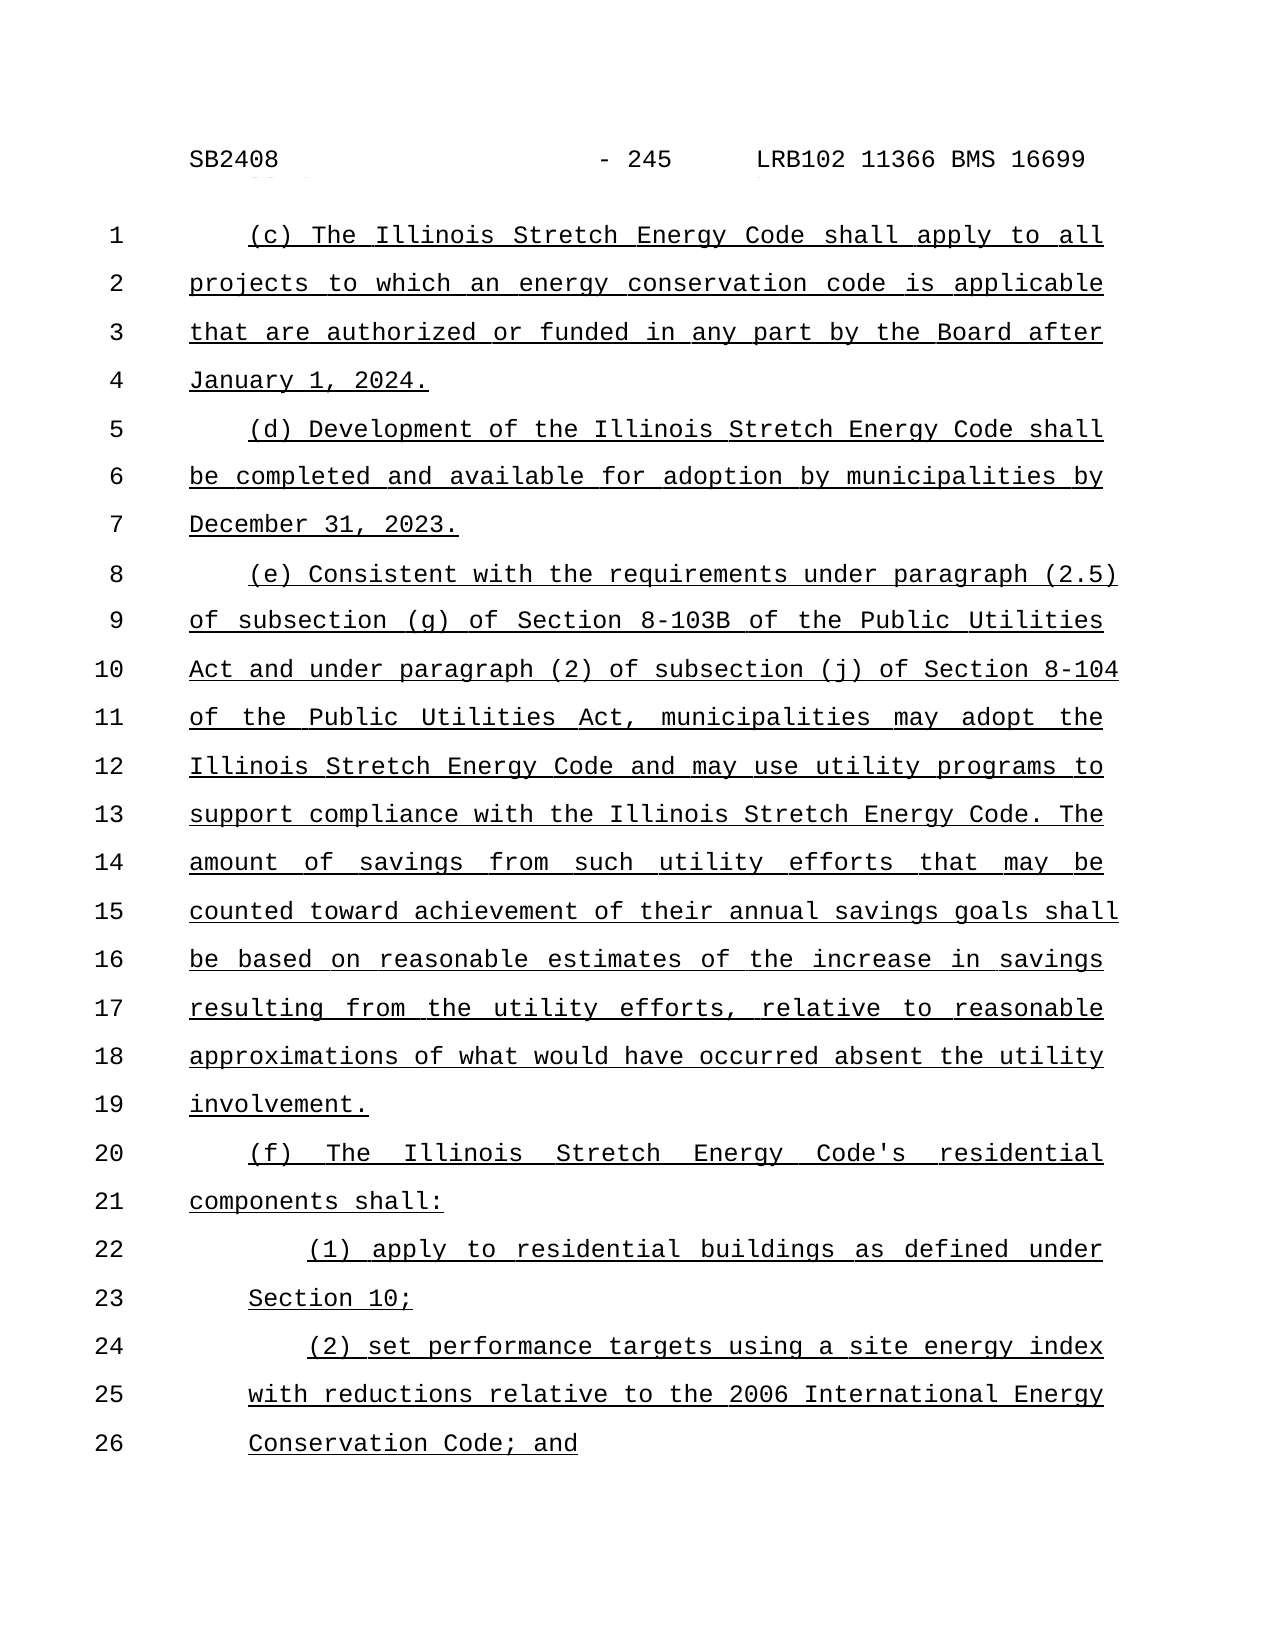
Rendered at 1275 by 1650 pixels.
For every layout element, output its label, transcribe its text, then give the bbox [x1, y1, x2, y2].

list be based on reasonable estimates of the increase in savings [94, 947, 1121, 975]
list involvement. [94, 1092, 1121, 1120]
list (d) Development of the Illinois Stretch Energy Code shall [109, 415, 1121, 443]
list amount of savings from such utility efforts that may be [94, 850, 1121, 878]
list of subsection (g) of Section 8-103B of the Public Utilities [109, 608, 1121, 636]
list of the Public Utilities Act, municipalities may adopt the [94, 705, 1121, 733]
list (2) set performance targets using a site energy index [94, 1334, 1121, 1362]
list be completed and available for adoption by municipalities by 7 December 31, 2023. [109, 464, 1104, 540]
list with reductions relative to the 2006 International Energy [94, 1382, 1121, 1410]
list Act and under paragraph (2) of subsection (j) of Section 8-104 [94, 657, 1121, 685]
list (1) apply to residential buildings as defined under [94, 1237, 1121, 1265]
list support compliance with the Illinois Stretch Energy Code. The [94, 802, 1121, 830]
list components shall: [94, 1188, 1121, 1217]
list projects to which an energy conservation code is applicable [109, 271, 1121, 299]
list counted toward achievement of their annual savings goals shall [94, 898, 1121, 927]
list Illinois Stretch Energy Code and may use utility programs to [94, 753, 1121, 782]
list Conservation Code; and [94, 1431, 1121, 1459]
list Section 10; [94, 1285, 1121, 1314]
list approximations of what would have occurred absent the utility [94, 1043, 1121, 1072]
list resulting from the utility efforts, relative to reasonable [94, 995, 1121, 1023]
list (f) The Illinois Stretch Energy Code's residential [94, 1140, 1121, 1168]
list that are authorized or funded in any part by the Board after 4 January 1, 2024. [109, 319, 1104, 396]
list (c) The Illinois Stretch Energy Code shall apply to all [109, 222, 1121, 251]
list (e) Consistent with the requirements under paragraph (2.5) [109, 560, 1121, 588]
